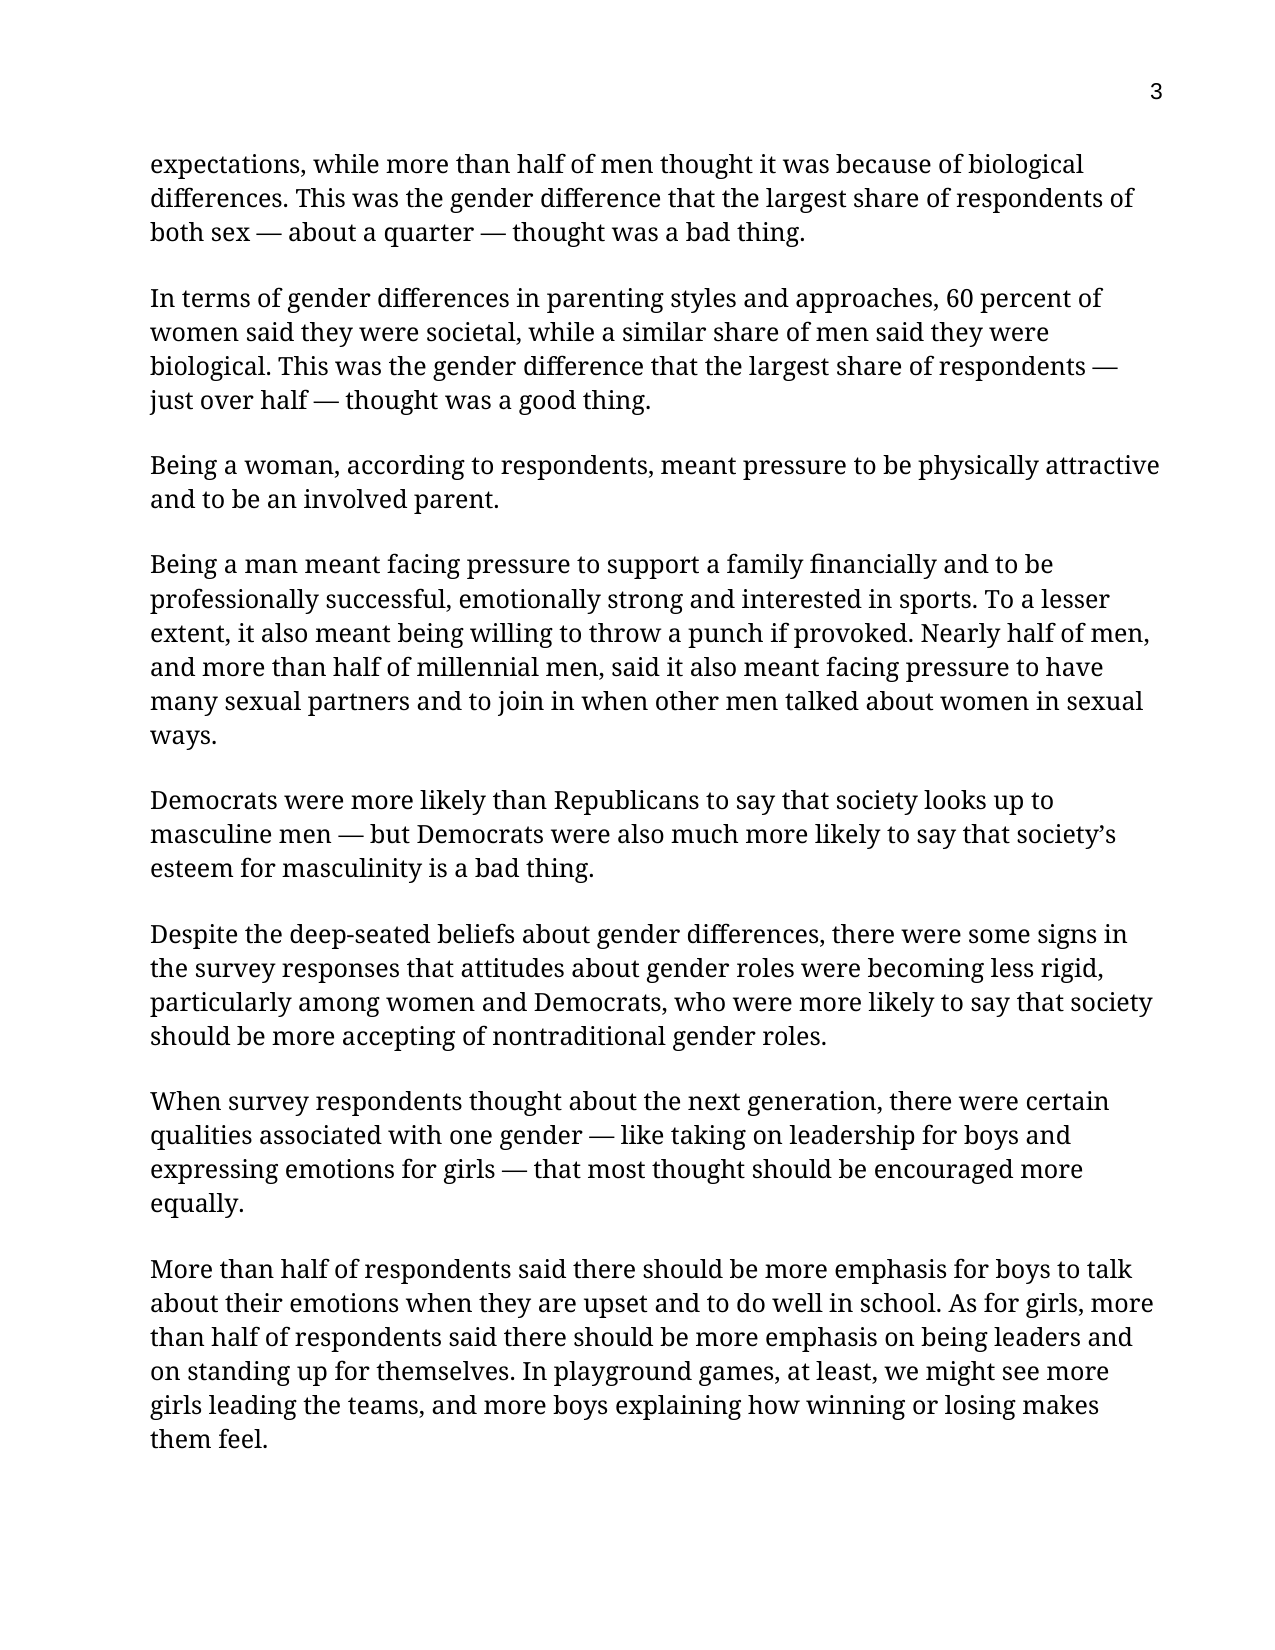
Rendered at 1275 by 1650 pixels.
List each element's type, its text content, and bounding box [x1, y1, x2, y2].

text Being a woman, according to respondents, meant pressure to be physically attractive and to be an involved parent. [150, 448, 1162, 516]
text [150, 147, 1162, 249]
text More than half of respondents said there should be more emphasis for boys to talk about their emotions when they are upset and to do well in school. As for girls, more than half of respondents said there should be more emphasis on being leaders and on standing up for themselves. In playground games, at least, we might see more girls leading the teams, and more boys explaining how winning or losing makes them feel. [150, 1251, 1162, 1456]
text When survey respondents thought about the next generation, there were certain qualities associated with one gender — like taking on leadership for boys and expressing emotions for girls — that most thought should be encouraged more equally. [150, 1084, 1162, 1220]
text Being a man meant facing pressure to support a family financially and to be professionally successful, emotionally strong and interested in sports. To a lesser extent, it also meant being willing to throw a punch if provoked. Nearly half of men, and more than half of millennial men, said it also meant facing pressure to have many sexual partners and to join in when other men talked about women in sexual ways. [150, 547, 1162, 752]
text Democrats were more likely than Republicans to say that society looks up to masculine men — but Democrats were also much more likely to say that society’s esteem for masculinity is a bad thing. [150, 783, 1162, 885]
text In terms of gender differences in parenting styles and approaches, 60 percent of women said they were societal, while a similar share of men said they were biological. This was the gender difference that the largest share of respondents — just over half — thought was a good thing. [150, 280, 1162, 417]
text Despite the deep-seated beliefs about gender differences, there were some signs in the survey responses that attitudes about gender roles were becoming less rigid, particularly among women and Democrats, who were more likely to say that society should be more accepting of nontraditional gender roles. [150, 916, 1162, 1052]
